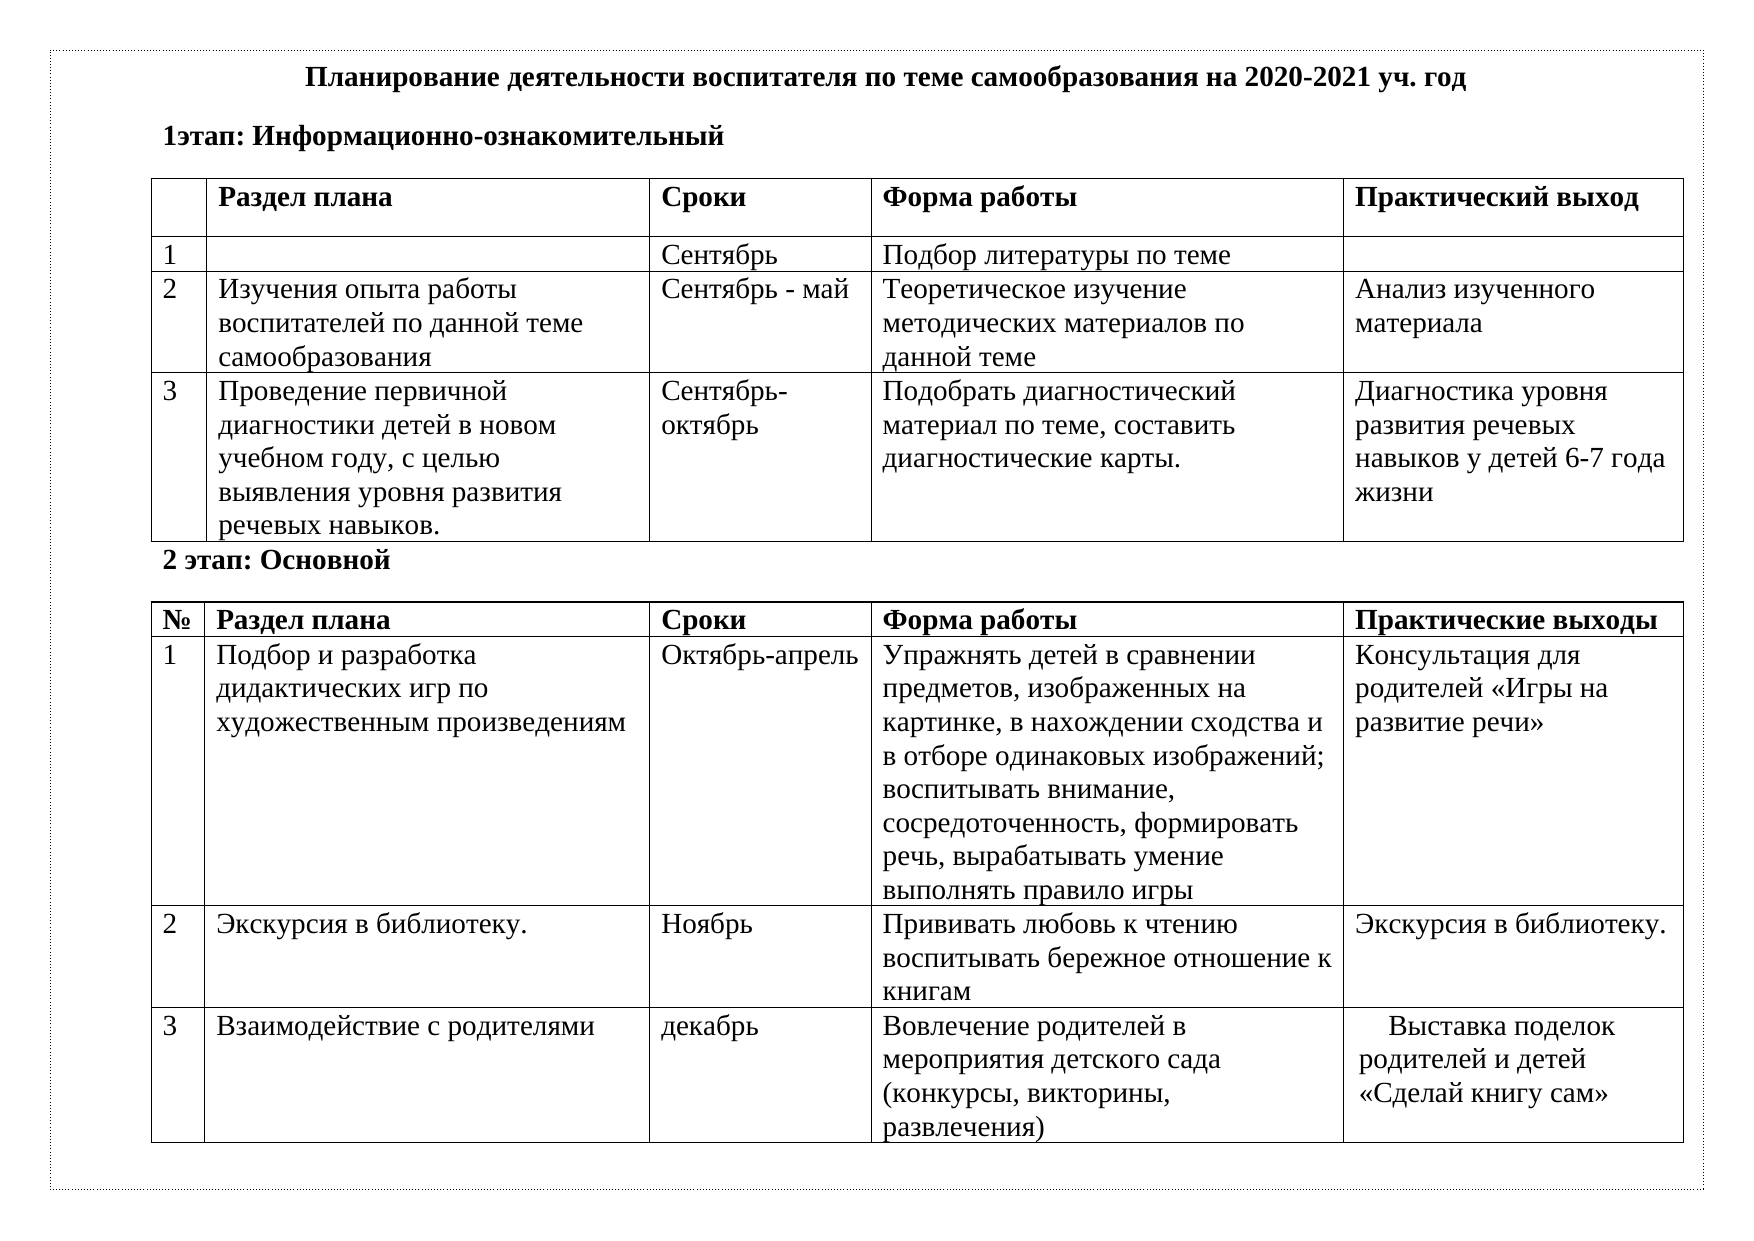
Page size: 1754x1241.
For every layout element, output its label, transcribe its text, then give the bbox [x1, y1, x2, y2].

table_cell 3 [152, 373, 206, 541]
table_header Раздел плана [207, 179, 649, 236]
table_cell 2 [152, 906, 204, 1007]
table_cell Прививать любовь к чтению воспитывать бережное отношение к книгам [872, 906, 1343, 1007]
table_header № [152, 603, 204, 636]
table_header Форма работы [872, 179, 1343, 236]
table_cell Октябрь-апрель [650, 637, 871, 905]
table_cell [1344, 237, 1683, 271]
table_cell Подбор литературы по теме [872, 237, 1343, 271]
table_cell [207, 237, 649, 271]
table_cell 1 [152, 237, 206, 271]
table_cell Сентябрь - май [650, 272, 871, 372]
table_cell Проведение первичной диагностики детей в новом учебном году, с целью выявления уровня развития речевых навыков. [207, 373, 649, 541]
table_header [152, 179, 206, 236]
table_cell Взаимодействие с родителями [205, 1008, 649, 1142]
table_cell Подобрать диагностический материал по теме, составить диагностические карты. [872, 373, 1343, 541]
table_header Раздел плана [205, 603, 649, 636]
table_cell Выставка поделок родителей и детей «Сделай книгу сам» [1344, 1008, 1683, 1142]
table_cell 3 [152, 1008, 204, 1142]
table_cell Консультация для родителей «Игры на развитие речи» [1344, 637, 1683, 905]
table_cell 1 [152, 637, 204, 905]
table_cell Сентябрь [650, 237, 871, 271]
table_cell Анализ изученного материала [1344, 272, 1683, 372]
table_cell Изучения опыта работы воспитателей по данной теме самообразования [207, 272, 649, 372]
table_cell Упражнять детей в сравнении предметов, изображенных на картинке, в нахождении сходства и в отборе одинаковых изображений; воспитывать внимание, сосредоточенность, формировать речь, вырабатывать умение выполнять правило игры [872, 637, 1343, 905]
table_cell Теоретическое изучение методических материалов по данной теме [872, 272, 1343, 372]
table_cell декабрь [650, 1008, 871, 1142]
text Планирование деятельности воспитателя по теме самообразования на 2020-2021 уч. год [162, 59, 1609, 93]
table_cell Сентябрь-октябрь [650, 373, 871, 541]
table_cell Диагностика уровня развития речевых навыков у детей 6-7 года жизни [1344, 373, 1683, 541]
table_cell Вовлечение родителей в мероприятия детского сада (конкурсы, викторины, развлечения) [872, 1008, 1343, 1142]
text 2 этап: Основной [162, 542, 1609, 576]
table_header Практический выход [1344, 179, 1683, 236]
table_cell Экскурсия в библиотеку. [1344, 906, 1683, 1007]
table_header Сроки [650, 603, 871, 636]
table_header Форма работы [872, 603, 1343, 636]
text 1этап: Информационно-ознакомительный [162, 118, 1609, 152]
table_cell 2 [152, 272, 206, 372]
table_header Сроки [650, 179, 871, 236]
table_cell Ноябрь [650, 906, 871, 1007]
table_cell Экскурсия в библиотеку. [205, 906, 649, 1007]
table_cell Подбор и разработка дидактических игр по художественным произведениям [205, 637, 649, 905]
table_header Практические выходы [1344, 603, 1683, 636]
